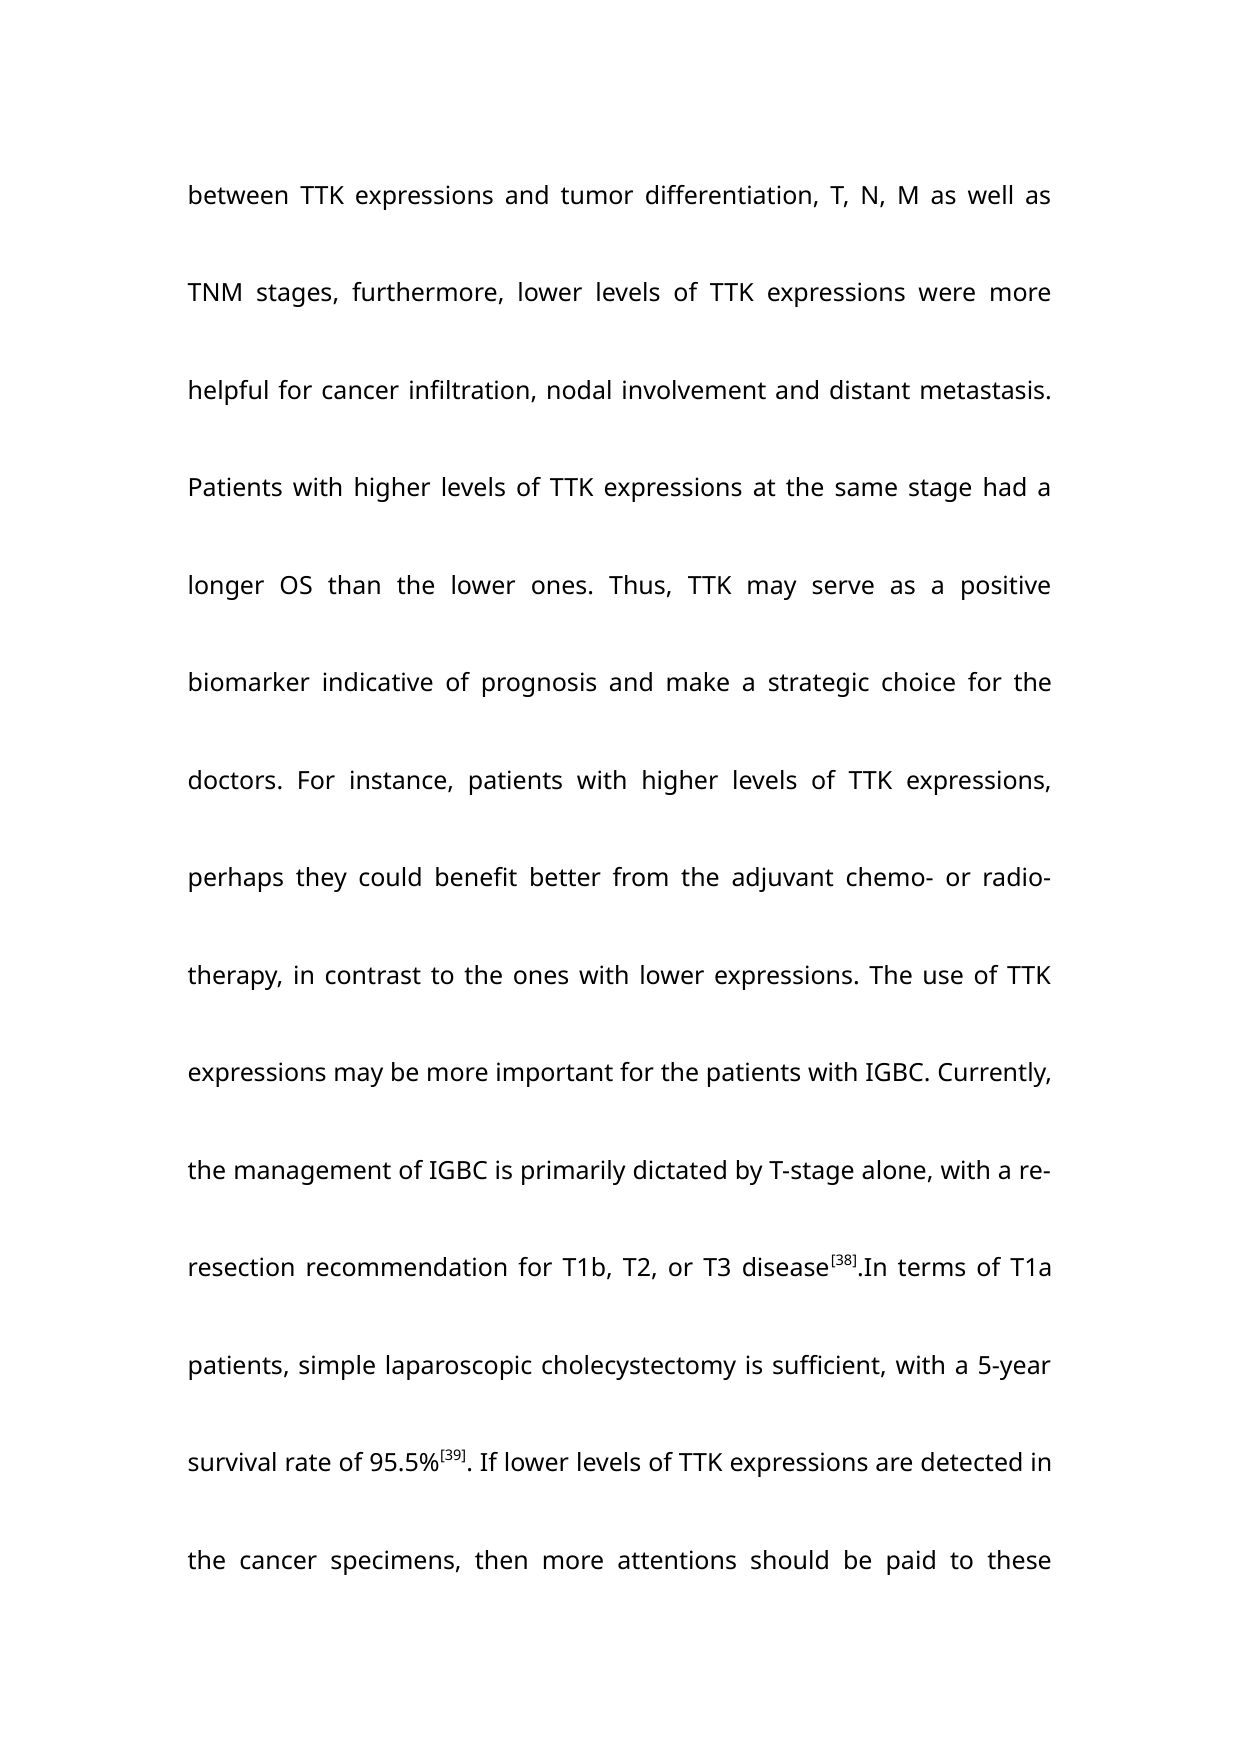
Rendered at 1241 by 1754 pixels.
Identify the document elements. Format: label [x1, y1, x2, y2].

text [187, 162, 1053, 1592]
